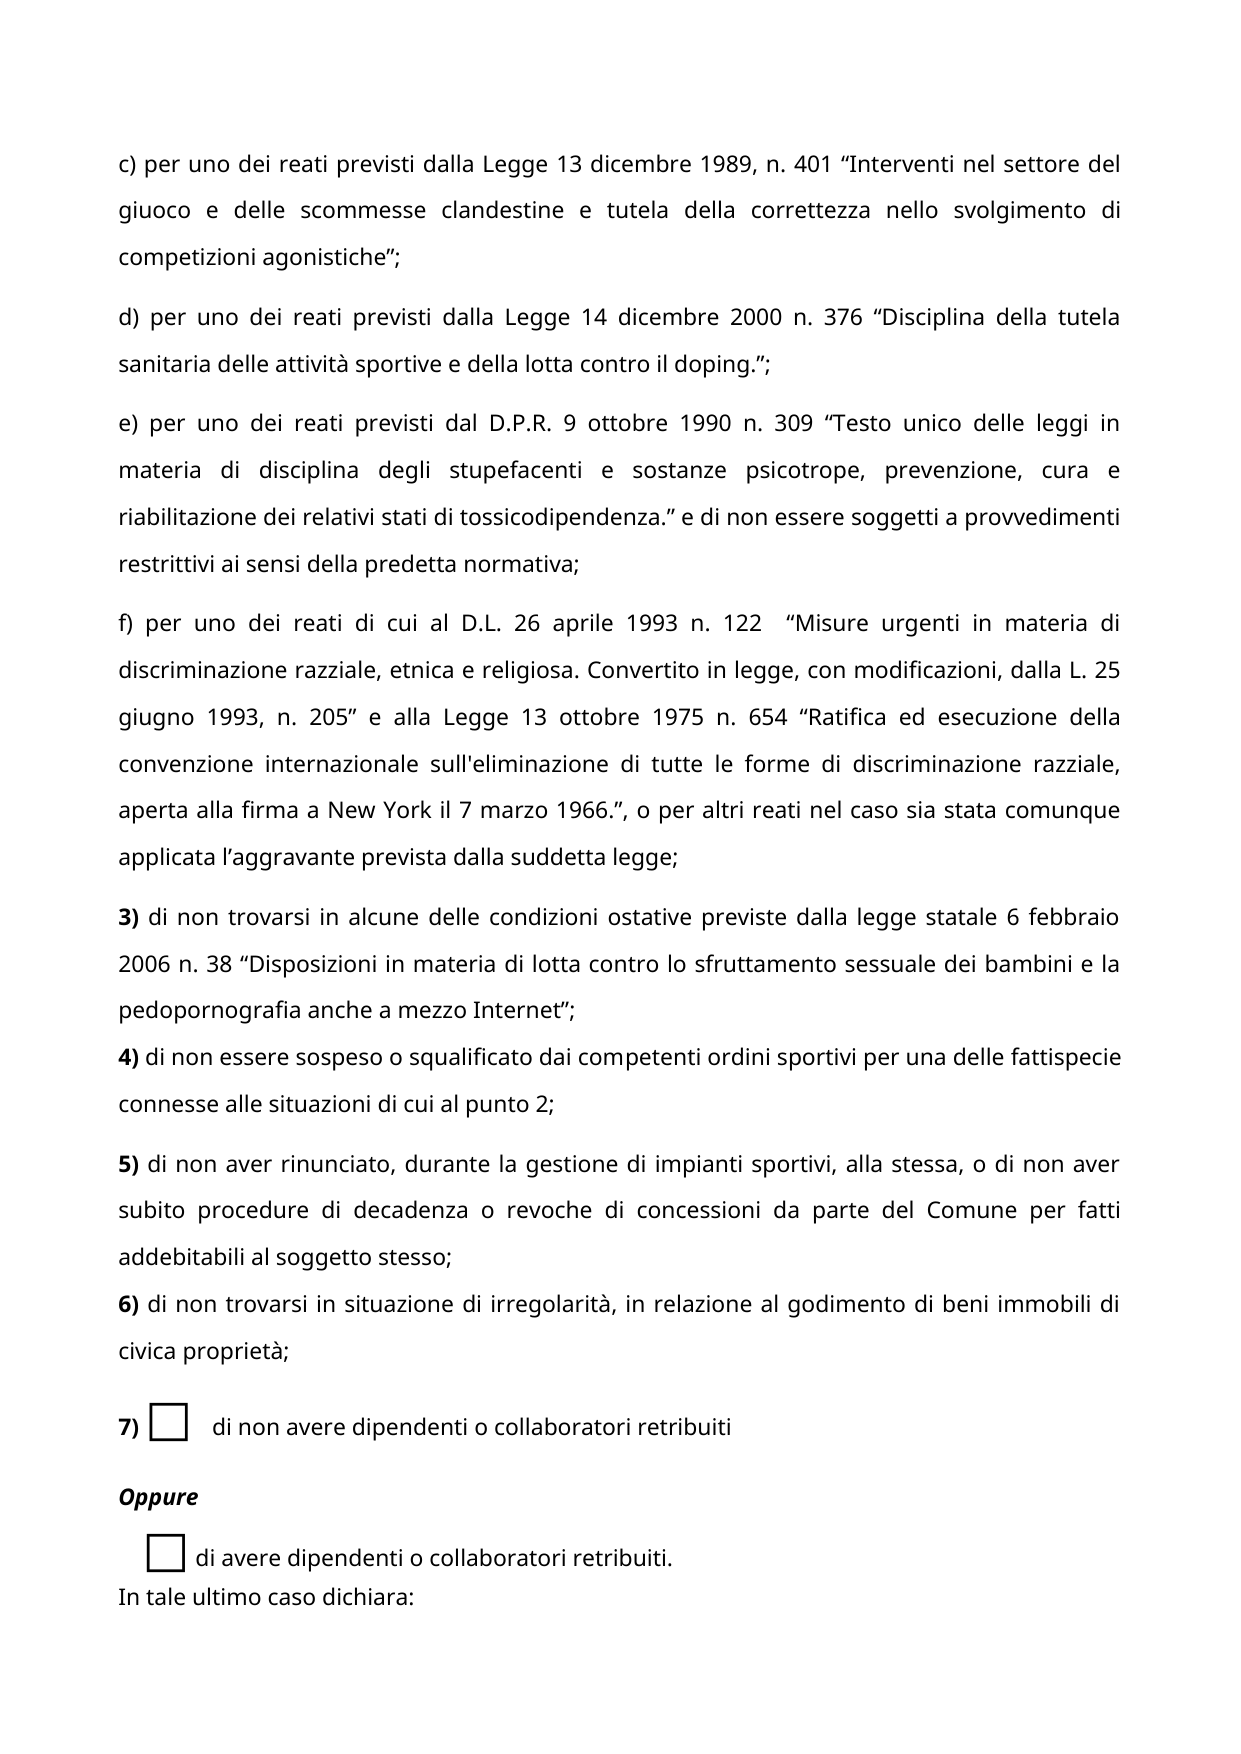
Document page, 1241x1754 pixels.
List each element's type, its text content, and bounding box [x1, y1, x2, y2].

text f) per uno dei reati di cui al D.L. 26 aprile 1993 n. 122 “Misure urgenti in materia di discriminazione razziale, etnica e religiosa. Convertito in legge, con modificazioni, dalla L. 25 giugno 1993, n. 205” e alla Legge 13 ottobre 1975 n. 654 “Ratifica ed esecuzione della convenzione internazionale sull'eliminazione di tutte le forme di discriminazione razziale, aperta alla firma a New York il 7 marzo 1966.”, o per altri reati nel caso sia stata comunque applicata l’aggravante prevista dalla suddetta legge; [118, 607, 1122, 873]
text 5) di non aver rinunciato, durante la gestione di impianti sportivi, alla stessa, o di non aver subito procedure di decadenza o revoche di concessioni da parte del Comune per fatti addebitabili al soggetto stesso; [118, 1148, 1122, 1273]
text In tale ultimo caso dichiara: [118, 1581, 1122, 1612]
text 3) di non trovarsi in alcune delle condizioni ostative previste dalla legge statale 6 febbraio 2006 n. 38 “Disposizioni in materia di lotta contro lo sfruttamento sessuale dei bambini e la pedopornografia anche a mezzo Internet”; [118, 901, 1122, 1026]
text c) per uno dei reati previsti dalla Legge 13 dicembre 1989, n. 401 “Interventi nel settore del giuoco e delle scommesse clandestine e tutela della correttezza nello svolgimento di competizioni agonistiche”; [118, 148, 1122, 273]
text 7) □ di non avere dipendenti o collaboratori retribuiti [118, 1382, 1122, 1450]
text d) per uno dei reati previsti dalla Legge 14 dicembre 2000 n. 376 “Disciplina della tutela sanitaria delle attività sportive e della lotta contro il doping.”; [118, 301, 1122, 379]
text 4) di non essere sospeso o squalificato dai competenti ordini sportivi per una delle fattispecie connesse alle situazioni di cui al punto 2; [118, 1041, 1122, 1119]
text 6) di non trovarsi in situazione di irregolarità, in relazione al godimento di beni immobili di civica proprietà; [118, 1288, 1122, 1366]
text e) per uno dei reati previsti dal D.P.R. 9 ottobre 1990 n. 309 “Testo unico delle leggi in materia di disciplina degli stupefacenti e sostanze psicotrope, prevenzione, cura e riabilitazione dei relativi stati di tossicodipendenza.” e di non essere soggetti a provvedimenti restrittivi ai sensi della predetta normativa; [118, 407, 1122, 579]
text Oppure [118, 1481, 1122, 1513]
text □ di avere dipendenti o collaboratori retribuiti. [118, 1513, 1122, 1581]
